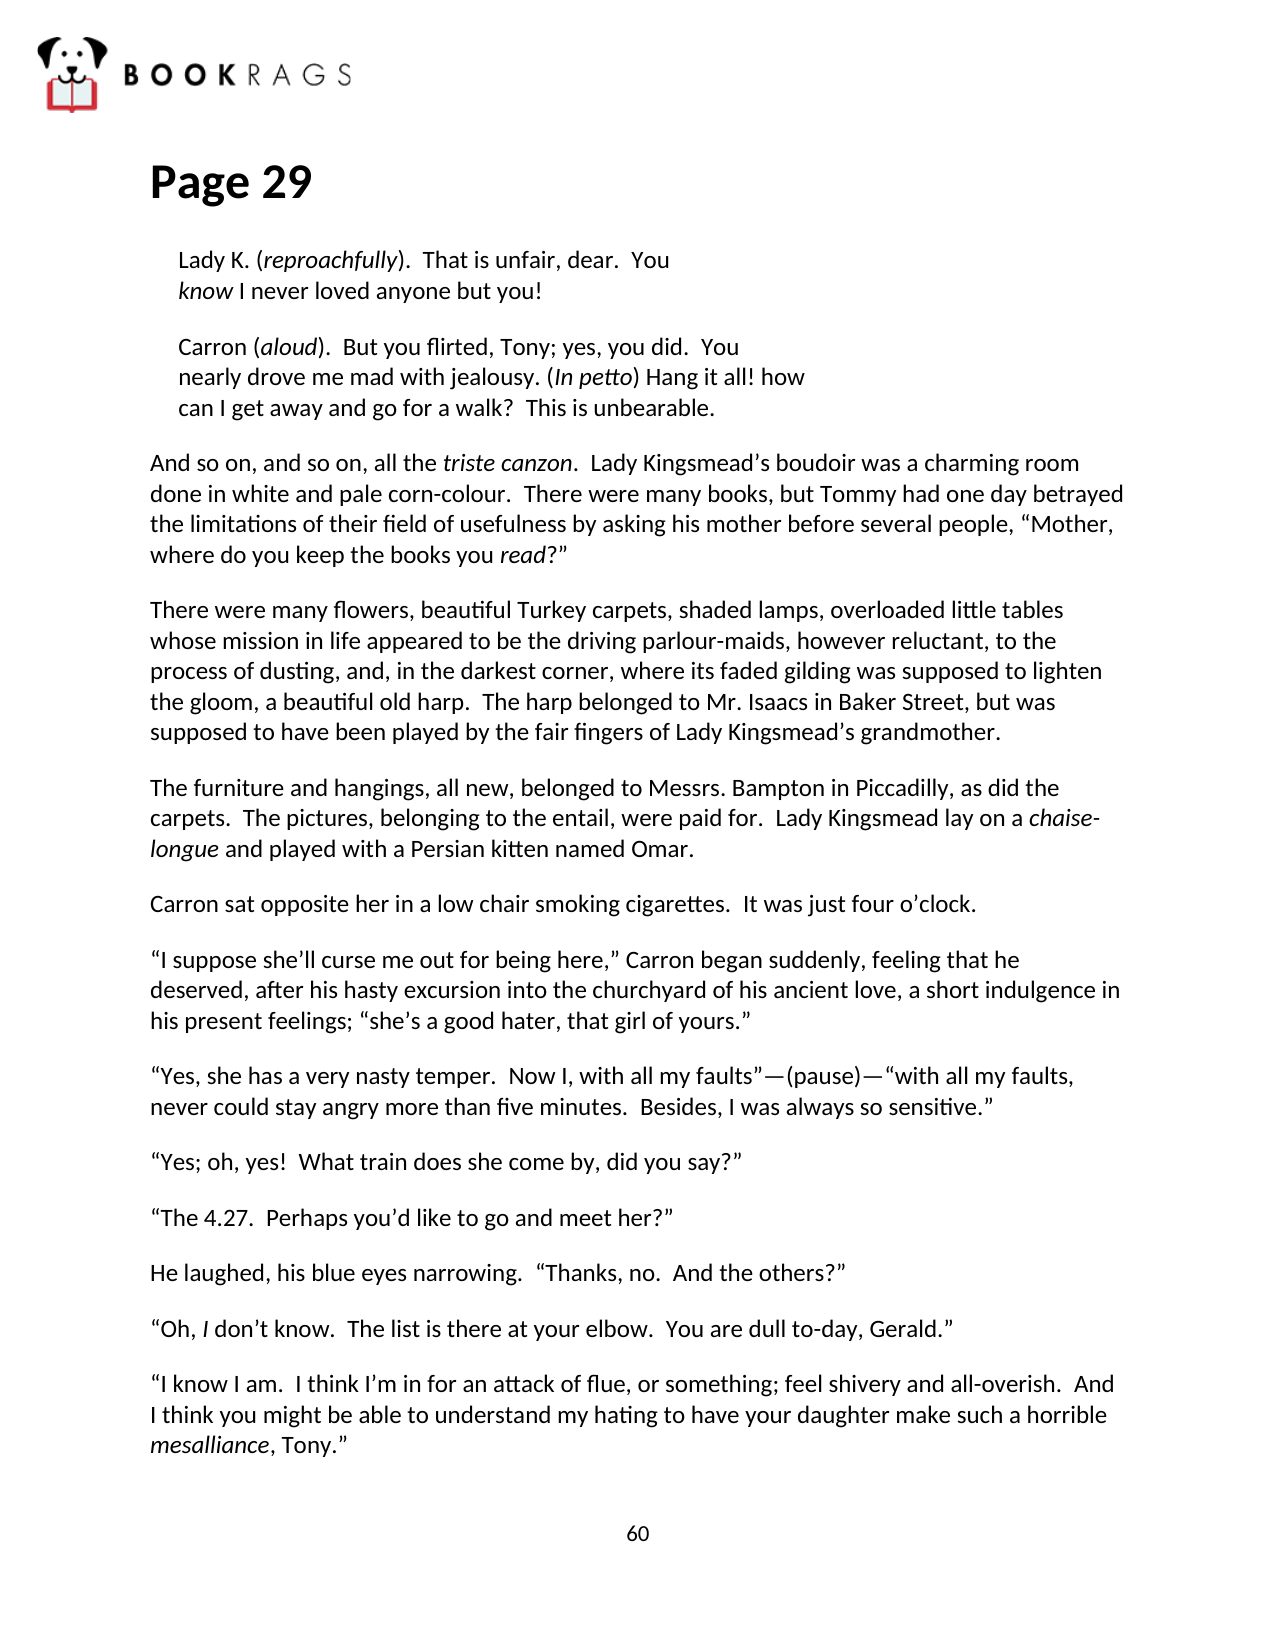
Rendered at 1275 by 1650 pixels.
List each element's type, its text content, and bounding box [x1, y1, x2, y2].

text “Oh, I don’t know. The list is there at your elbow. You are dull to-day, Gerald.” [150, 1313, 1125, 1344]
text “The 4.27. Perhaps you’d like to go and meet her?” [150, 1202, 1125, 1233]
text “Yes, she has a very nasty temper. Now I, with all my faults”—­(pause)—­“with all my faults, never could stay angry more than five minutes. Besides, I was always so sensitive.” [150, 1061, 1125, 1122]
text “Yes; oh, yes! What train does she come by, did you say?” [150, 1147, 1125, 1177]
picture [37, 37, 351, 113]
text Lady K. (reproachfully). That is unfair, dear. You know I never loved anyone but you! [150, 244, 1125, 306]
text “I suppose she’ll curse me out for being here,” Carron began suddenly, feeling that he deserved, after his hasty excursion into the churchyard of his ancient love, a short indulgence in his present feelings; “she’s a good hater, that girl of yours.” [150, 944, 1125, 1036]
text There were many flowers, beautiful Turkey carpets, shaded lamps, overloaded little tables whose mission in life appeared to be the driving parlour-maids, however reluctant, to the process of dusting, and, in the darkest corner, where its faded gilding was supposed to lighten the gloom, a beautiful old harp. The harp belonged to Mr. Isaacs in Baker Street, but was supposed to have been played by the fair fingers of Lady Kingsmead’s grandmother. [150, 594, 1125, 747]
text The furniture and hangings, all new, belonged to Messrs. Bampton in Piccadilly, as did the carpets. The pictures, belonging to the entail, were paid for. Lady Kingsmead lay on a chaise-longue and played with a Persian kitten named Omar. [150, 772, 1125, 863]
text And so on, and so on, all the triste canzon. Lady Kingsmead’s boudoir was a charming room done in white and pale corn-colour. There were many books, but Tommy had one day betrayed the limitations of their field of usefulness by asking his mother before several people, “Mother, where do you keep the books you read?” [150, 447, 1125, 569]
text Carron (aloud). But you flirted, Tony; yes, you did. You nearly drove me mad with jealousy. (In petto) Hang it all! how can I get away and go for a walk? This is unbearable. [150, 331, 1125, 422]
text Page 29 [150, 150, 1125, 211]
text Carron sat opposite her in a low chair smoking cigarettes. It was just four o’clock. [150, 888, 1125, 919]
text “I know I am. I think I’m in for an attack of flue, or something; feel shivery and all-overish. And I think you might be able to understand my hating to have your daughter make such a horrible mesalliance, Tony.” [150, 1369, 1125, 1460]
text He laughed, his blue eyes narrowing. “Thanks, no. And the others?” [150, 1258, 1125, 1288]
